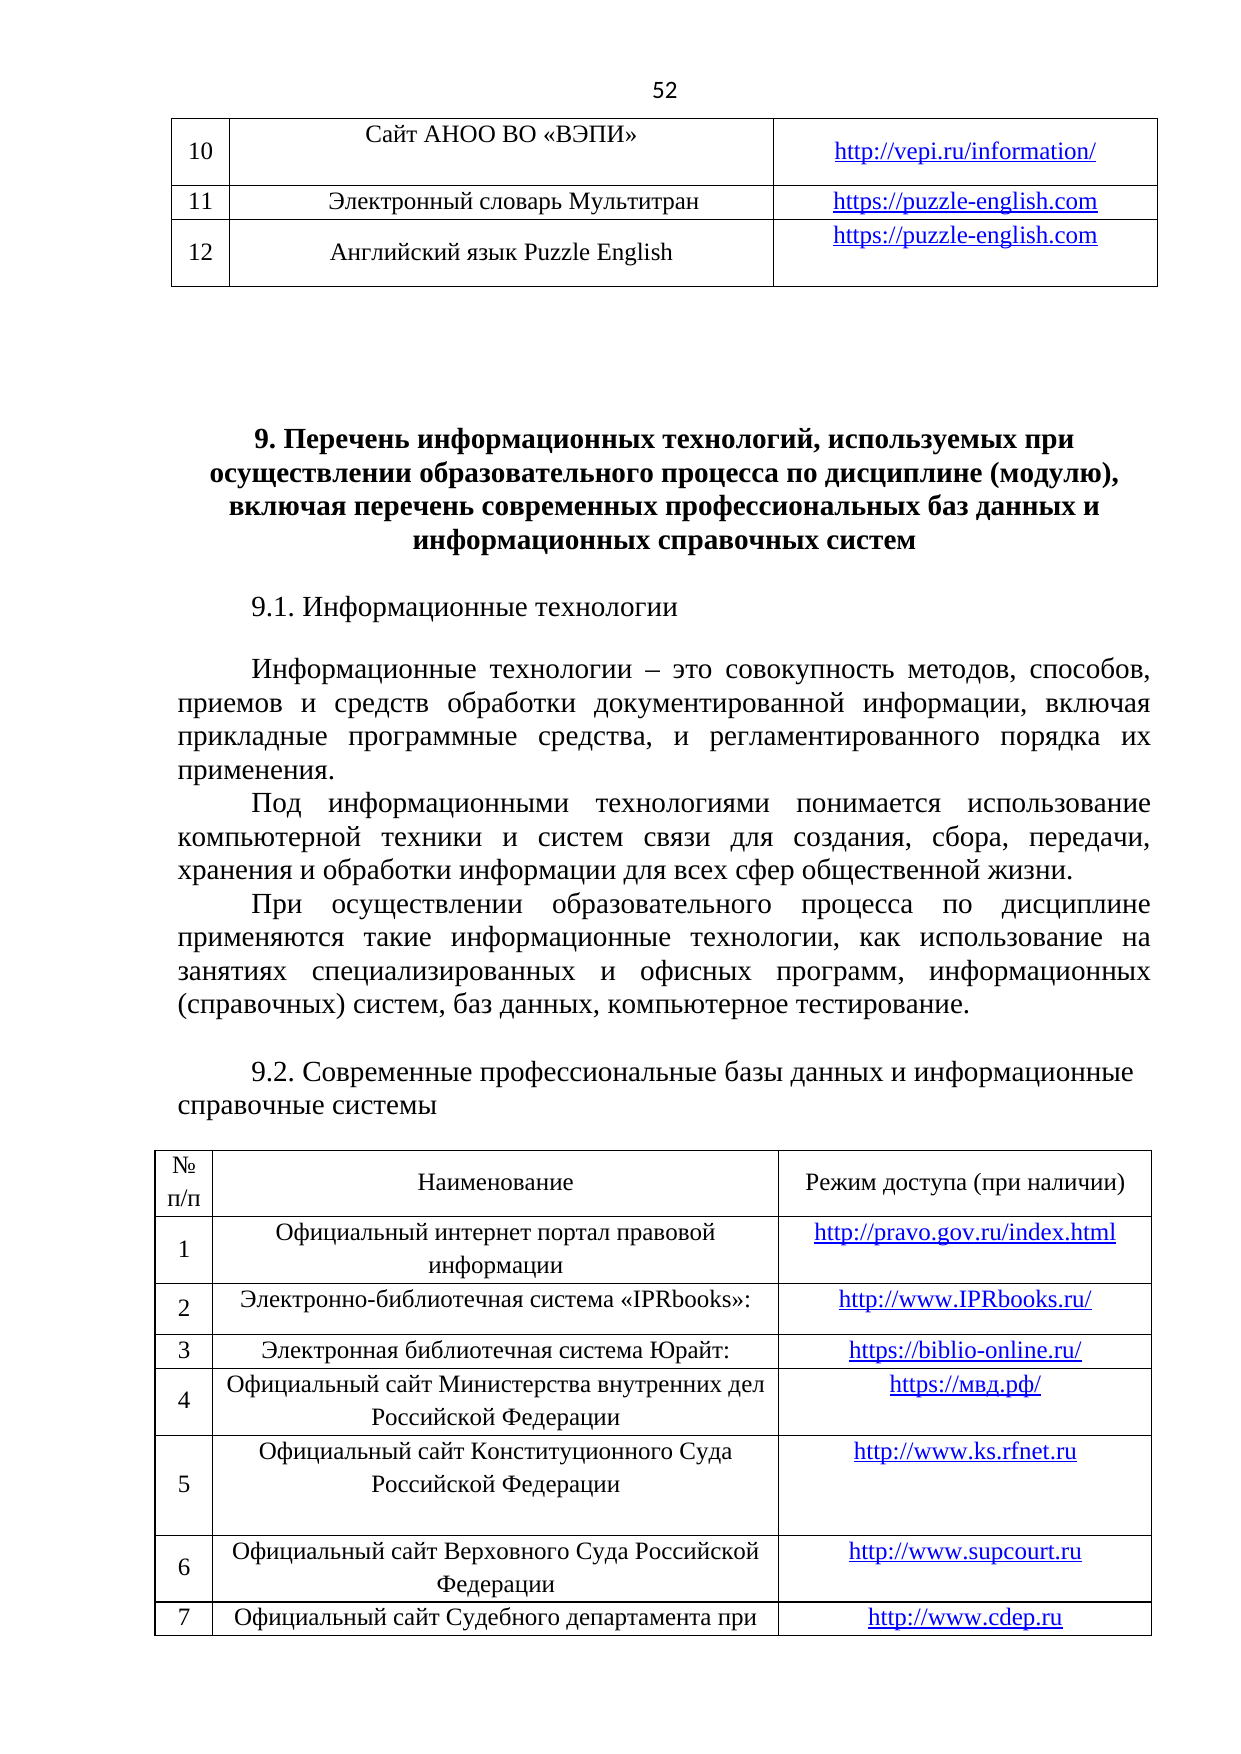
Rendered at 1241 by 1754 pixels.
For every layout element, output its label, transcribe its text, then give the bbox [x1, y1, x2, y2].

text 9. Перечень информационных технологий, используемых при осуществлении образовательного процесса по дисциплине (модулю), включая перечень современных профессиональных баз данных и информационных справочных систем [177, 421, 1152, 555]
table_cell https://puzzle-english.com [774, 186, 1157, 219]
text 9.2. Современные профессиональные базы данных и информационные справочные системы [177, 1054, 1152, 1121]
table_cell 5 [156, 1436, 212, 1535]
text При осуществлении образовательного процесса по дисциплине применяются такие информационные технологии, как использование на занятиях специализированных и офисных программ, информационных (справочных) систем, баз данных, компьютерное тестирование. [177, 886, 1152, 1020]
table_cell https://biblio-online.ru/ [779, 1335, 1151, 1368]
table_cell 11 [172, 186, 229, 219]
table_cell 4 [156, 1369, 212, 1435]
table_cell http://www.IPRbooks.ru/ [779, 1284, 1151, 1334]
table_cell Электронный словарь Мультитран [230, 186, 773, 219]
table_cell 7 [156, 1603, 212, 1635]
table_cell http://www.ks.rfnet.ru [779, 1436, 1151, 1535]
table_cell 3 [156, 1335, 212, 1368]
table_cell Сайт АНОО ВО «ВЭПИ» [230, 119, 773, 185]
table_cell http://www.cdep.ru [779, 1603, 1151, 1635]
table_cell 10 [172, 119, 229, 185]
table_cell 6 [156, 1536, 212, 1601]
text 9.1. Информационные технологии [177, 589, 1152, 622]
table_cell Официальный сайт Верховного Суда Российской Федерации [213, 1536, 778, 1601]
table_cell Официальный интернет портал правовой информации [213, 1217, 778, 1283]
table_cell Официальный сайт Министерства внутренних дел Российской Федерации [213, 1369, 778, 1435]
table_header № п/п [156, 1151, 212, 1216]
table_cell https://puzzle-english.com [774, 220, 1157, 286]
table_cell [213, 1603, 778, 1635]
table_cell http://pravo.gov.ru/index.html [779, 1217, 1151, 1283]
table_cell 12 [172, 220, 229, 286]
table_cell https://мвд.рф/ [779, 1369, 1151, 1435]
table_cell Официальный сайт Конституционного Суда Российской Федерации [213, 1436, 778, 1535]
table_cell Электронно-библиотечная система «IPRbooks»: [213, 1284, 778, 1334]
table_cell http://vepi.ru/information/ [774, 119, 1157, 185]
table_cell 2 [156, 1284, 212, 1334]
table_cell http://www.supcourt.ru [779, 1536, 1151, 1601]
text Под информационными технологиями понимается использование компьютерной техники и систем связи для создания, сбора, передачи, хранения и обработки информации для всех сфер общественной жизни. [177, 785, 1152, 886]
table_header Режим доступа (при наличии) [779, 1151, 1151, 1216]
table_cell Электронная библиотечная система Юрайт: [213, 1335, 778, 1368]
table_header Наименование [213, 1151, 778, 1216]
text Информационные технологии – это совокупность методов, способов, приемов и средств обработки документированной информации, включая прикладные программные средства, и регламентированного порядка их применения. [177, 651, 1152, 785]
table_cell 1 [156, 1217, 212, 1283]
table_cell Английский язык Puzzle English [230, 220, 773, 286]
